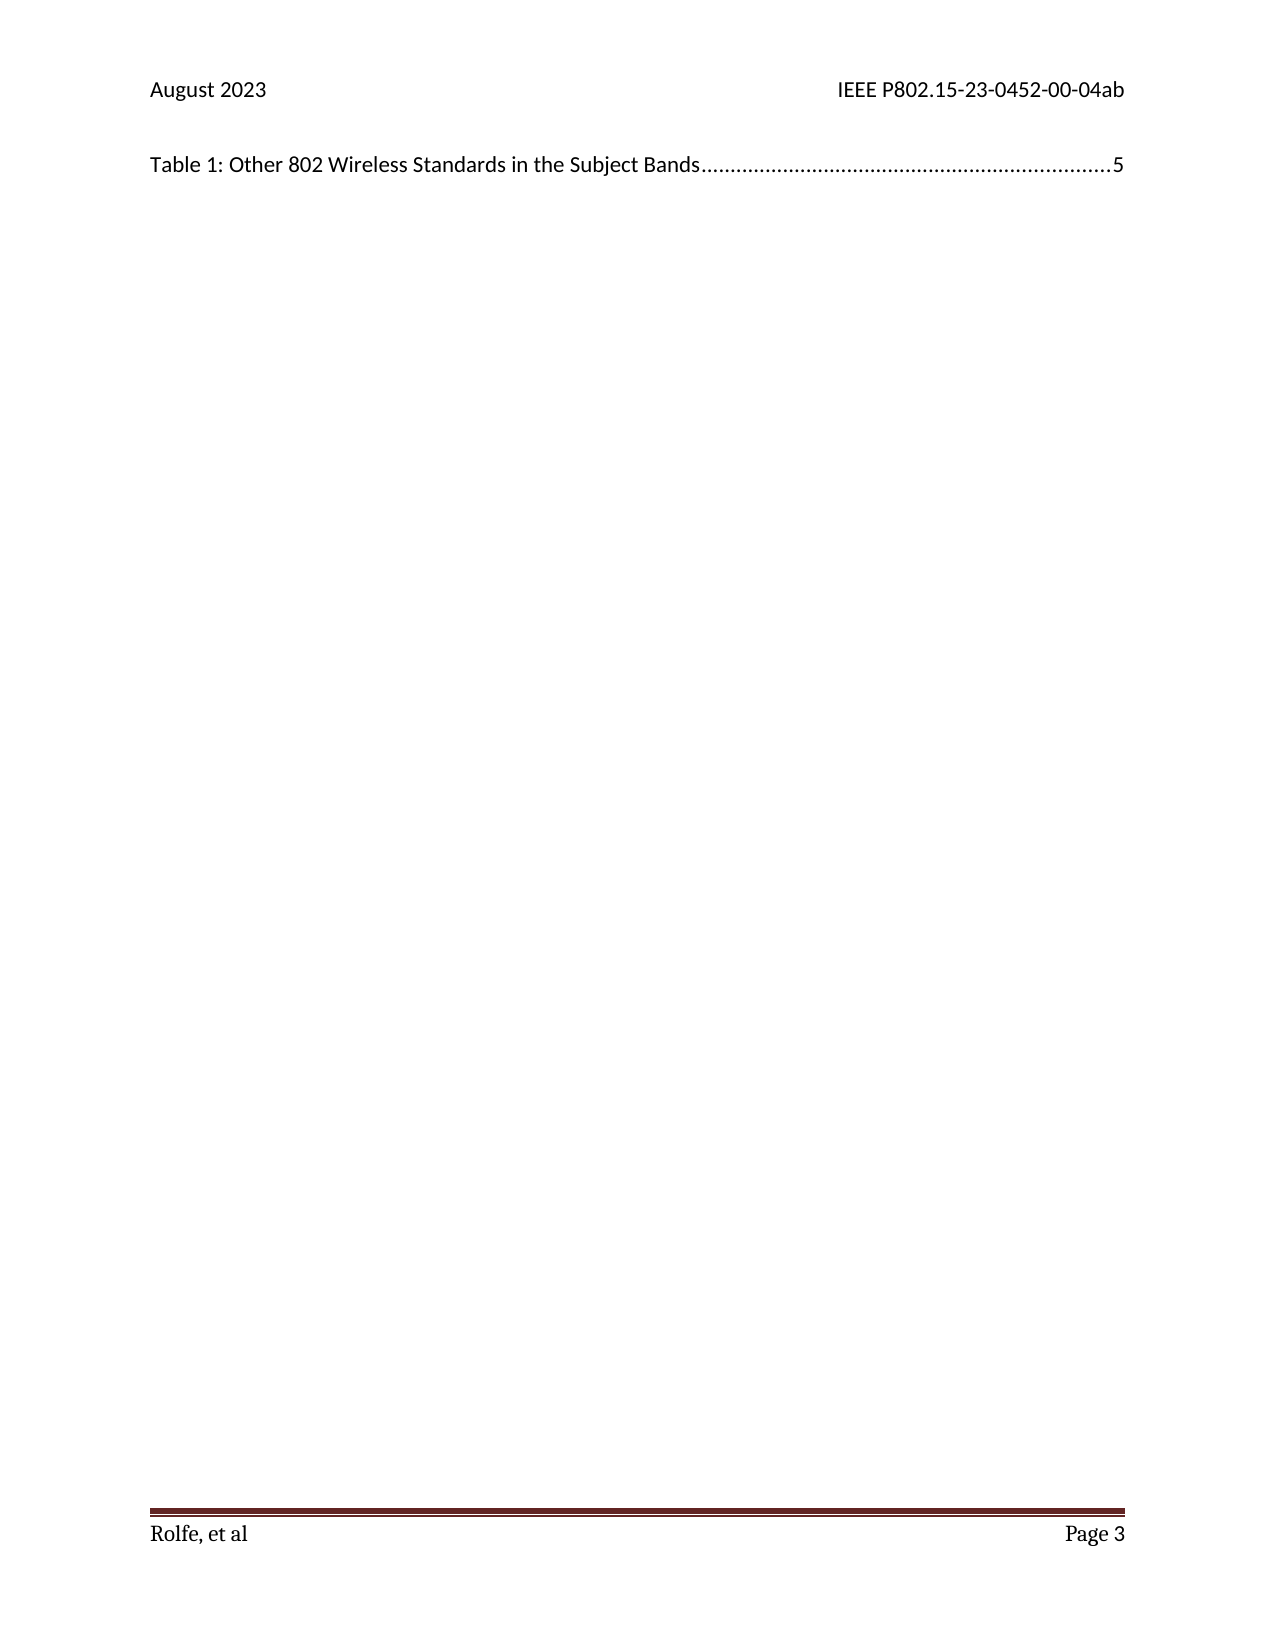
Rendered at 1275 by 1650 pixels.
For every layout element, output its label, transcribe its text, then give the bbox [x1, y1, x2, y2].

text Table 1: Other 802 Wireless Standards in the Subject Bands 5 [150, 150, 1125, 178]
